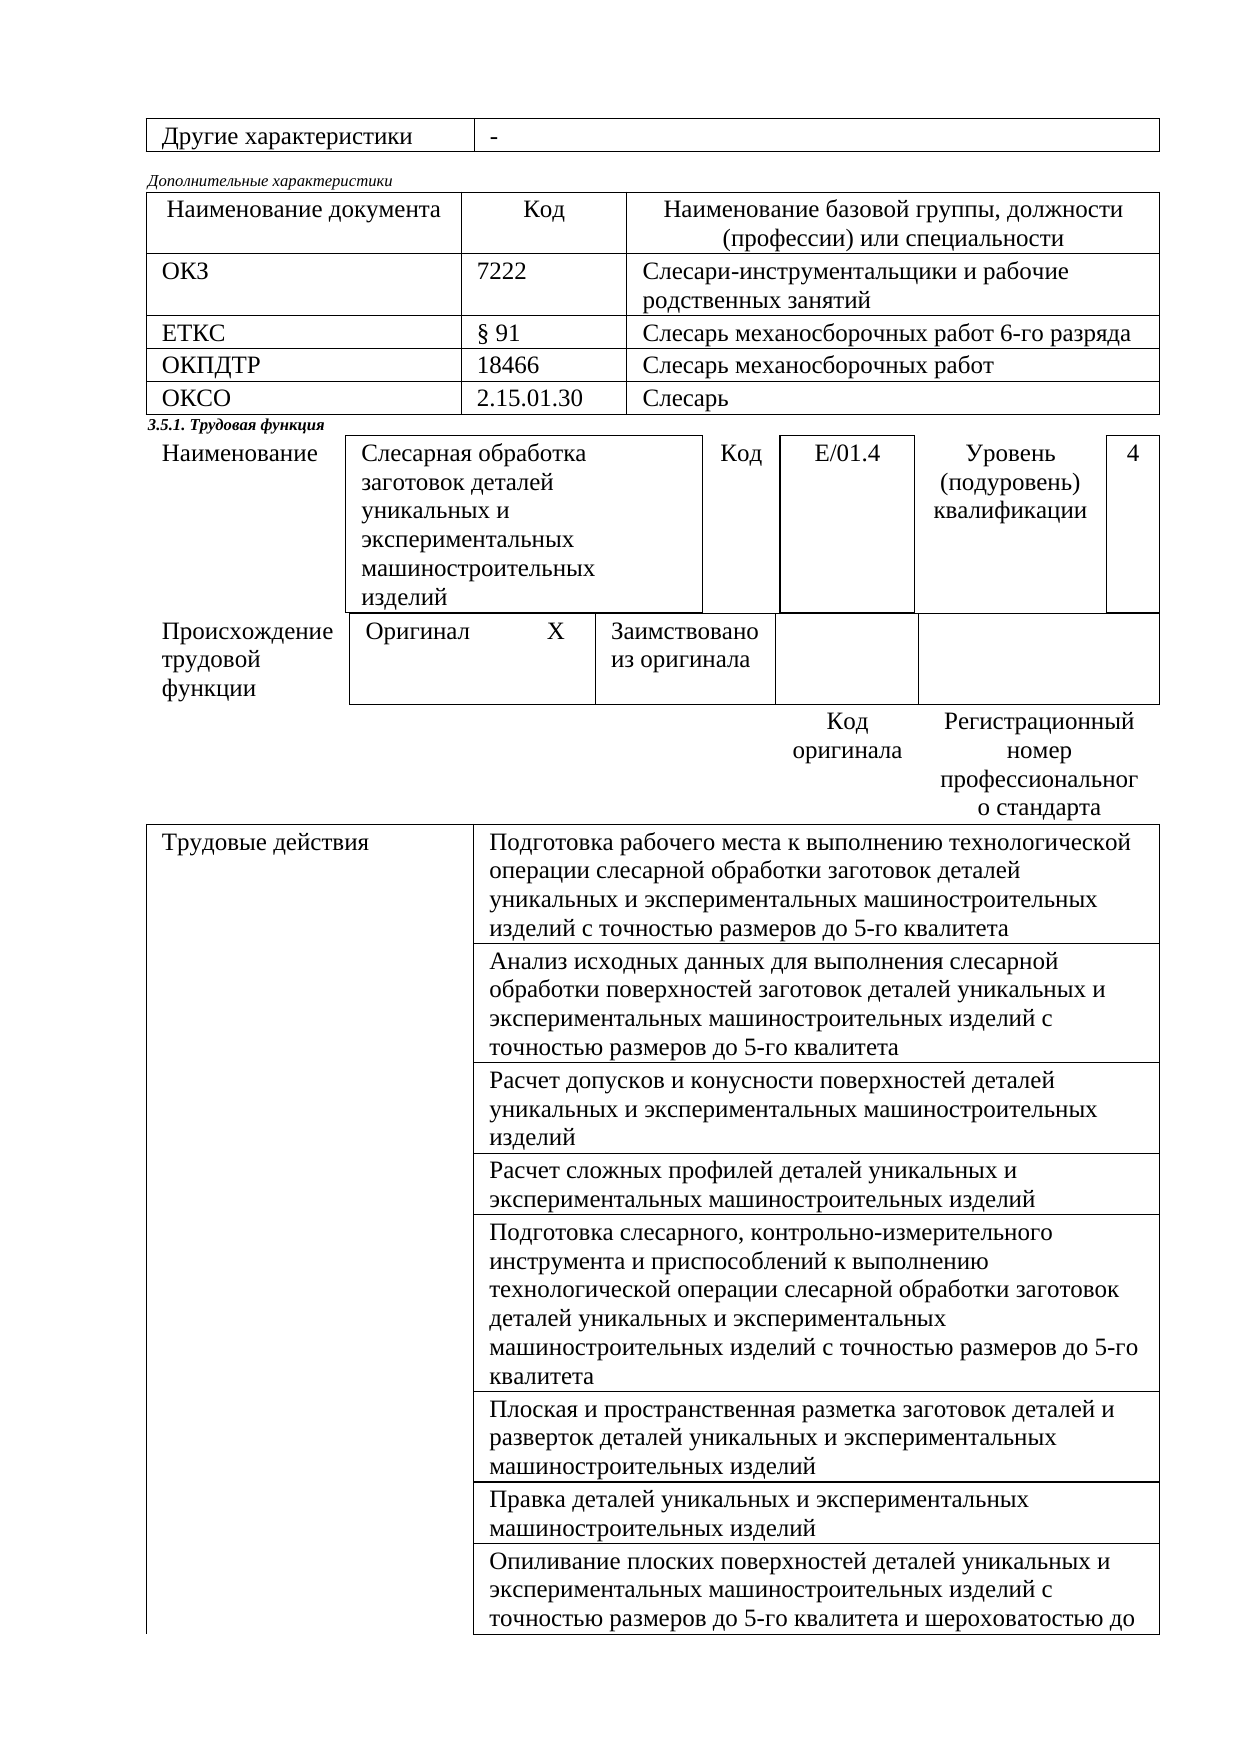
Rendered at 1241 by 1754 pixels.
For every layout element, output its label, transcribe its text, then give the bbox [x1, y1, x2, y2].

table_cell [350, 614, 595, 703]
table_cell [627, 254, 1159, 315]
text Дополнительные характеристики [148, 152, 1152, 190]
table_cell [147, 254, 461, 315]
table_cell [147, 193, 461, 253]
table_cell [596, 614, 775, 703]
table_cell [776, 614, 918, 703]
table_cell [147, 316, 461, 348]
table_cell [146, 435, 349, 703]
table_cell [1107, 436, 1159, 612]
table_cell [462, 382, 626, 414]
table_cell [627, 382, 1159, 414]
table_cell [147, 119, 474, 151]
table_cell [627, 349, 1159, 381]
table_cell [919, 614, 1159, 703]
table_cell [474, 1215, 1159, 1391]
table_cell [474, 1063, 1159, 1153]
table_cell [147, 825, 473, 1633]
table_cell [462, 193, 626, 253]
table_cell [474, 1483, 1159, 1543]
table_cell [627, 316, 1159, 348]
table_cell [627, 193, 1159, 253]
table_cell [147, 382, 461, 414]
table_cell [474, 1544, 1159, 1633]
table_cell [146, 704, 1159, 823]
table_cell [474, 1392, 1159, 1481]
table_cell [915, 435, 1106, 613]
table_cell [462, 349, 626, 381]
text 3.5.1. Трудовая функция [148, 415, 1152, 434]
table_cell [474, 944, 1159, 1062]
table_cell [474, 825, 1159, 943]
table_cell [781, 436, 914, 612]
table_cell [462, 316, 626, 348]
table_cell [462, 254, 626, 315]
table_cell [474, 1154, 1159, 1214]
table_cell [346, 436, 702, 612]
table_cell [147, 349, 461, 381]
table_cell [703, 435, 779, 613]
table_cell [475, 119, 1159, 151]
